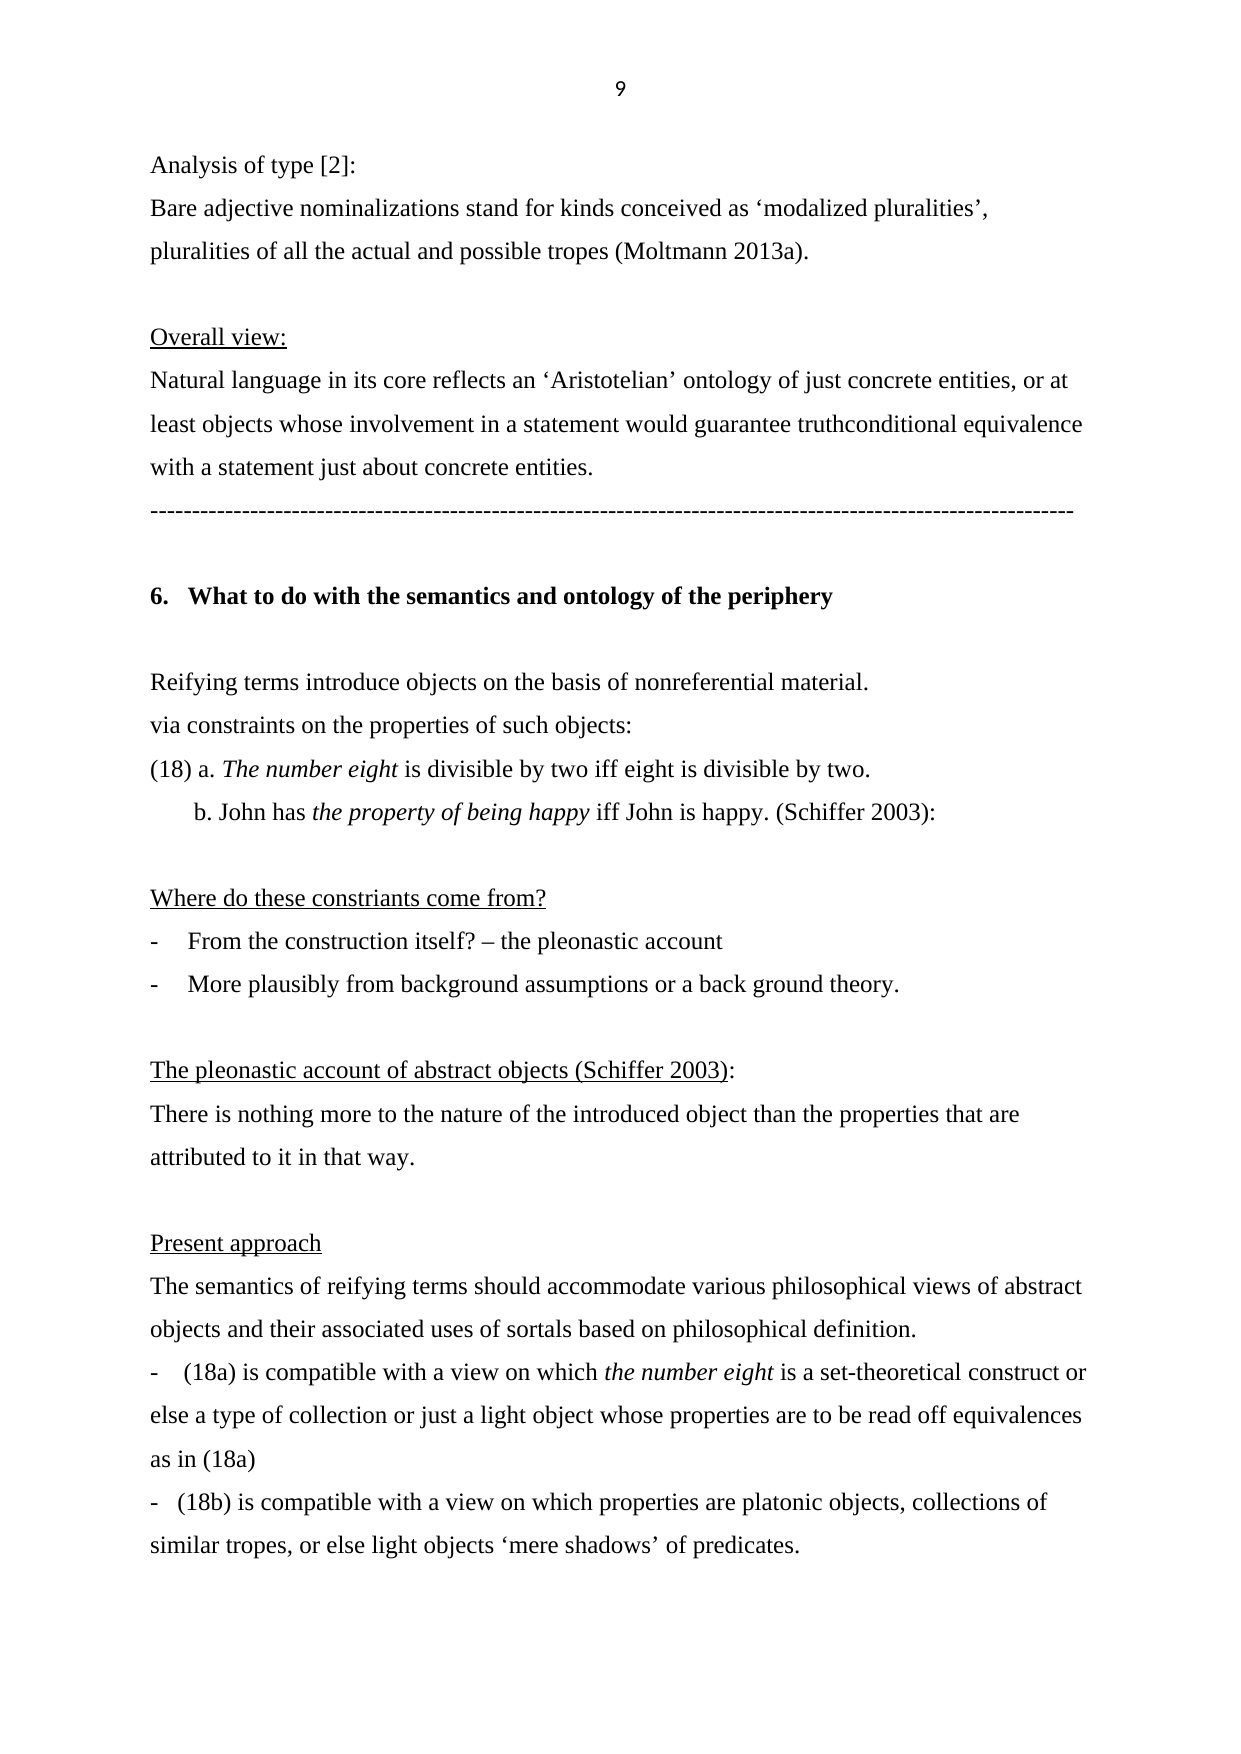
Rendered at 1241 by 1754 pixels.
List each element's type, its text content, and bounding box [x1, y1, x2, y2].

text b. John has the property of being happy iff John is happy. (Schiffer 2003): [150, 797, 1090, 826]
text Analysis of type [2]: [150, 150, 1090, 179]
text Bare adjective nominalizations stand for kinds conceived as ‘modalized pluralities’, pluralities of all the actual and possible tropes (Moltmann 2013a). [150, 193, 1090, 265]
text Natural language in its core reflects an ‘Aristotelian’ ontology of just concrete entities, or at least objects whose involvement in a statement would guarantee truthconditional equivalence with a statement just about concrete entities. [150, 366, 1090, 481]
text Reifying terms introduce objects on the basis of nonreferential material. [150, 667, 1090, 696]
text via constraints on the properties of such objects: [150, 711, 1090, 739]
text The pleonastic account of abstract objects (Schiffer 2003): [150, 1056, 1090, 1084]
text --------------------------------------------------------------------------------------------------------------- [150, 495, 1090, 524]
text Present approach [150, 1228, 1090, 1257]
list What to do with the semantics and ontology of the periphery [150, 581, 1090, 610]
list More plausibly from background assumptions or a back ground theory. [150, 969, 1090, 998]
text There is nothing more to the nature of the introduced object than the properties that are attributed to it in that way. [150, 1099, 1090, 1171]
text (18) a. The number eight is divisible by two iff eight is divisible by two. [150, 754, 1090, 782]
list From the construction itself? – the pleonastic account [150, 926, 1090, 955]
text The semantics of reifying terms should accommodate various philosophical views of abstract objects and their associated uses of sortals based on philosophical definition. [150, 1271, 1090, 1343]
text - (18a) is compatible with a view on which the number eight is a set-theoretical construct or else a type of collection or just a light object whose properties are to be read off equivalences as in (18a) [150, 1357, 1090, 1472]
text Overall view: [150, 322, 1090, 351]
text - (18b) is compatible with a view on which properties are platonic objects, collections of similar tropes, or else light objects ‘mere shadows’ of predicates. [150, 1487, 1090, 1559]
text Where do these constriants come from? [150, 883, 1090, 912]
